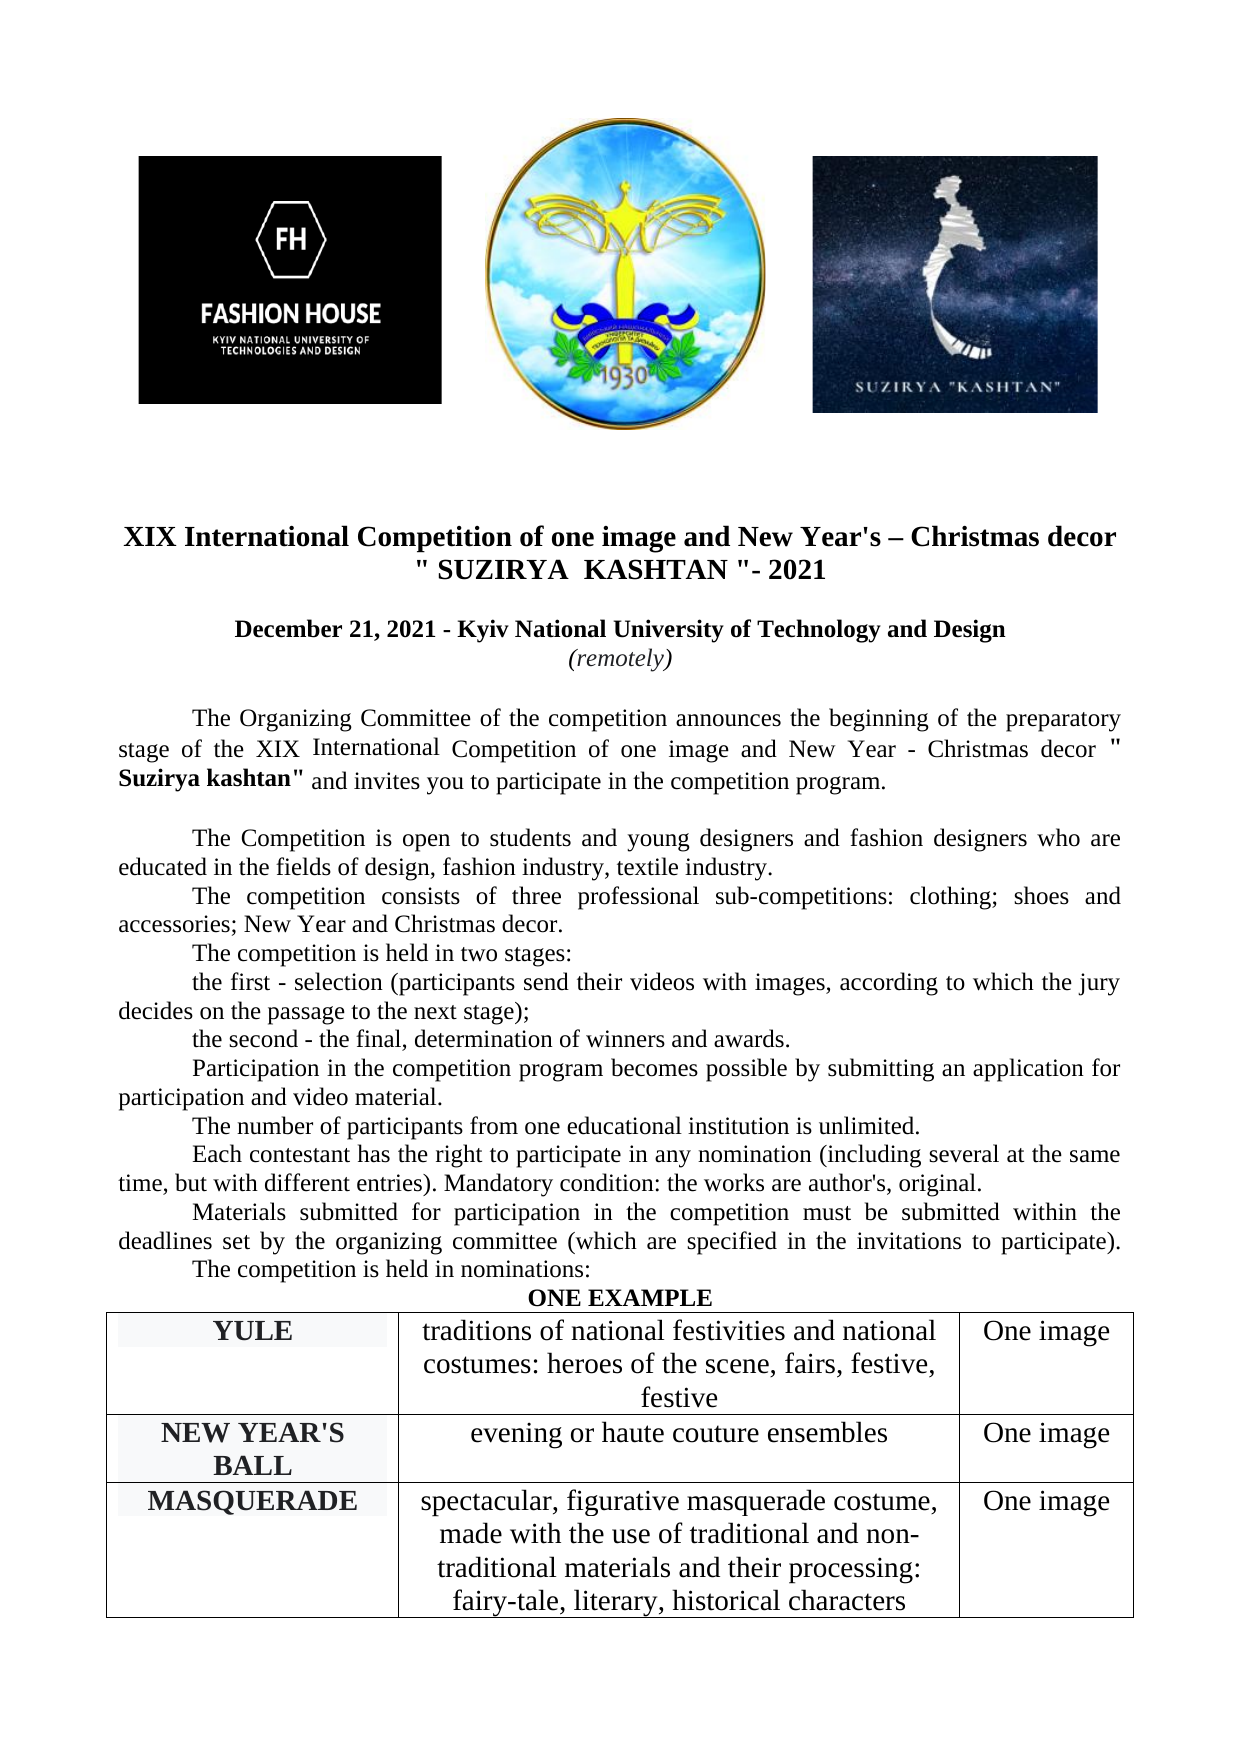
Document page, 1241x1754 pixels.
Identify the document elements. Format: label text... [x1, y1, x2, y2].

text The competition consists of three professional sub-competitions: clothing; shoes and accessories; New Year and Christmas decor. [118, 881, 1122, 938]
table_header [777, 118, 1133, 519]
text The competition is held in two stages: [118, 938, 1122, 967]
text Each contestant has the right to participate in any nomination (including several at the same time, but with different entries). Mandatory condition: the works are author's, original. [118, 1139, 1122, 1197]
table_cell One image [960, 1483, 1133, 1617]
table_cell MASQUERADE [107, 1483, 398, 1617]
table_cell evening or haute couture ensembles [399, 1415, 959, 1482]
text Participation in the competition program becomes possible by submitting an application for participation and video material. [118, 1053, 1122, 1111]
table_header [107, 118, 473, 519]
text The Organizing Committee of the competition announces the beginning of the preparatory stage of the XIX International Competition of one image and New Year - Christmas decor " Suzirya kashtan" and invites you to participate in the competition program. [118, 701, 1122, 794]
text " SUZIRYA KASHTAN "- 2021 [118, 552, 1122, 586]
table_header One image [960, 1313, 1133, 1414]
table_header traditions of national festivities and national costumes: heroes of the scene, fairs, festive, festive [718, 1313, 959, 1414]
text The Competition is open to students and young designers and fashion designers who are educated in the fields of design, fashion industry, textile industry. [118, 823, 1122, 881]
table_header YULE [107, 1313, 398, 1414]
picture [485, 118, 766, 430]
picture [812, 156, 1098, 413]
text the first - selection (participants send their videos with images, according to which the jury decides on the passage to the next stage); [118, 967, 1122, 1024]
text the second - the final, determination of winners and awards. [118, 1024, 1122, 1053]
text Materials submitted for participation in the competition must be submitted within the deadlines set by the organizing committee (which are specified in the invitations to participate). The competition is held in nominations: [118, 1197, 1122, 1283]
table_header [473, 118, 777, 519]
picture [138, 156, 442, 404]
text XІХ International Competition of one image and New Year's – Christmas decor [118, 519, 1122, 552]
text ONE EXAMPLE [118, 1283, 1122, 1312]
table_cell One image [960, 1415, 1133, 1482]
table_cell spectacular, figurative masquerade costume, made with the use of traditional and non-traditional materials and their processing: fairy-tale, literary, historical characters [399, 1483, 959, 1617]
text December 21, 2021 - Kyiv National University of Technology and Design [118, 614, 1122, 643]
text The number of participants from one educational institution is unlimited. [118, 1111, 1122, 1139]
table_header traditions of national festivities and national costumes: heroes of the scene, fairs, festive, festive [399, 1313, 640, 1414]
text (remotely) [118, 643, 1122, 672]
